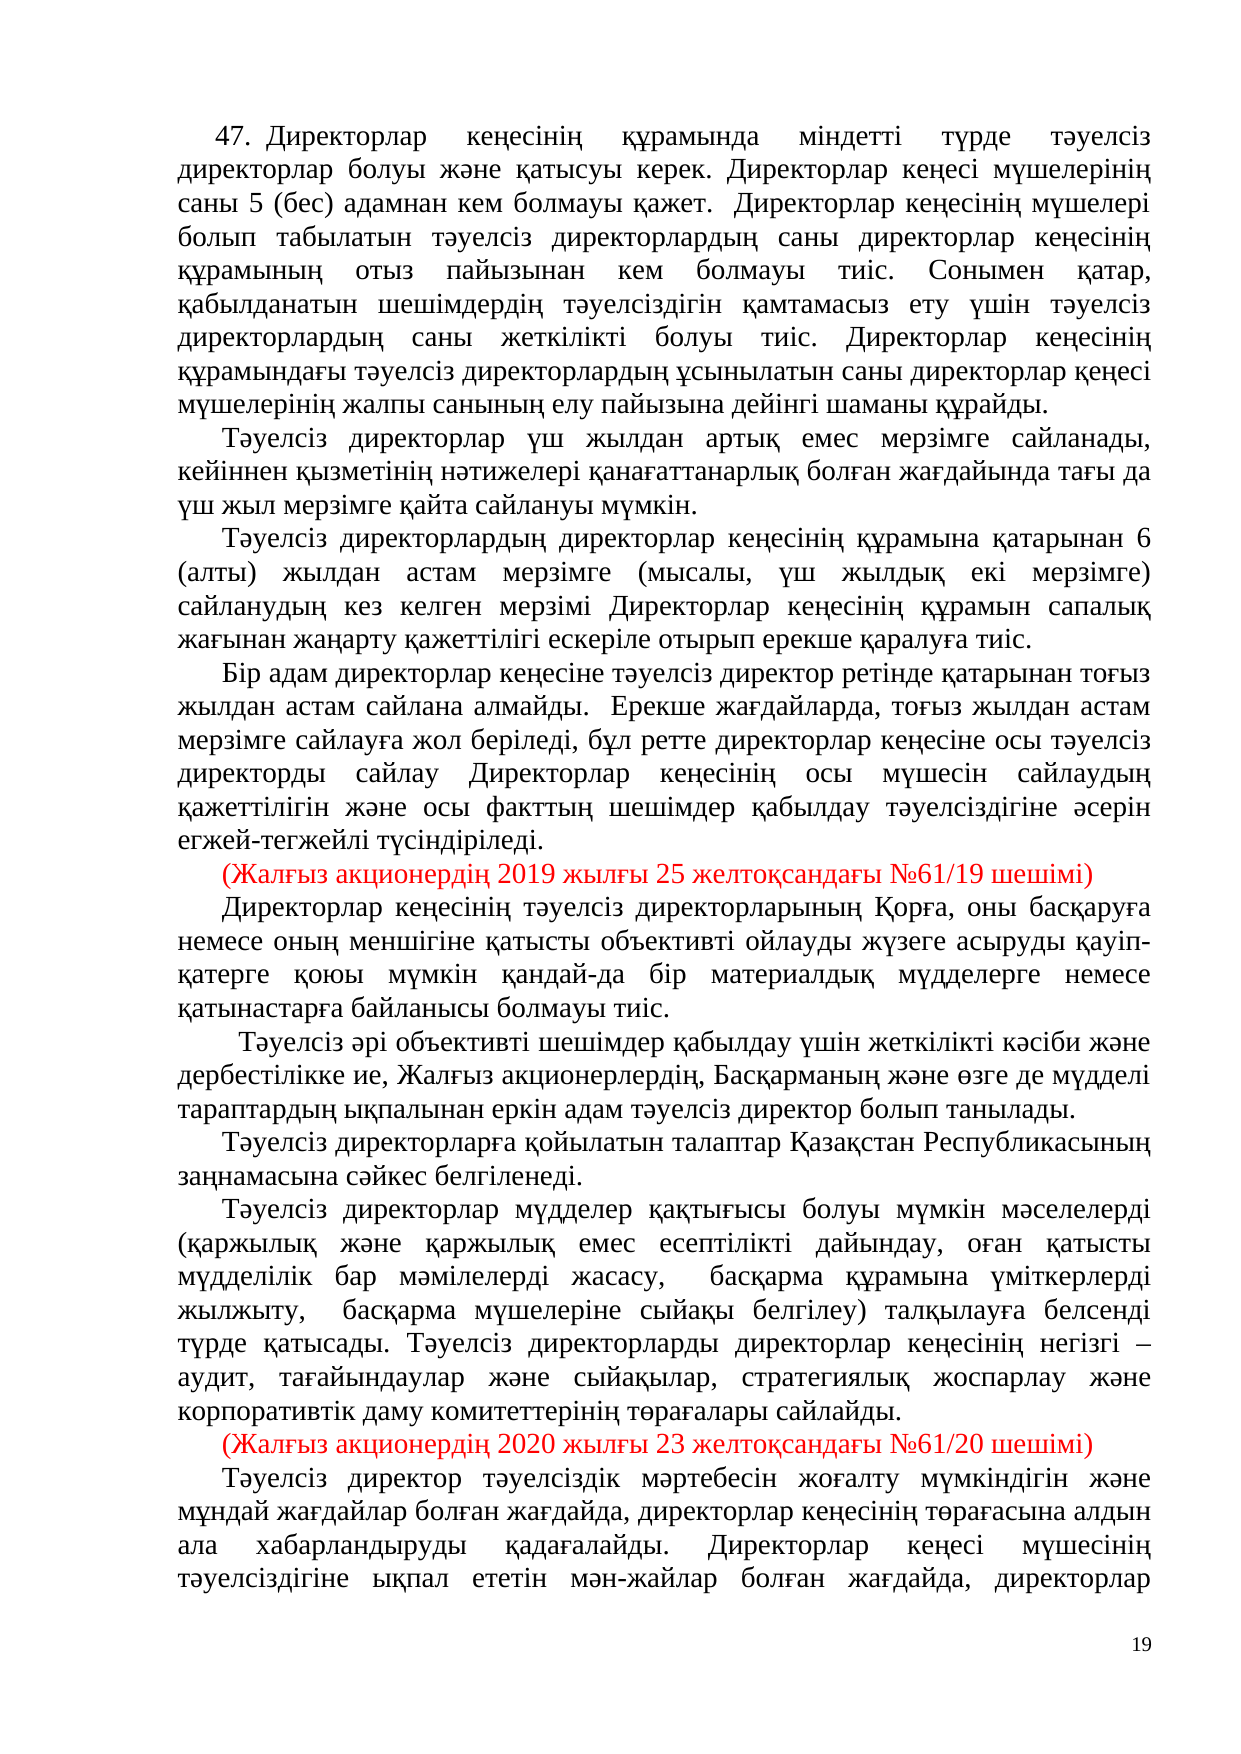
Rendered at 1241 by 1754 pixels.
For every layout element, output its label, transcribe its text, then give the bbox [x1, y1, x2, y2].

text Директорлар кеңесінің тәуелсіз директорларының Қорға, оны басқаруға немесе оның меншігіне қатысты объективті ойлауды жүзеге асыруды қауіп-қатерге қоюы мүмкін қандай-да бір материалдық мүдделерге немесе қатынастарға байланысы болмауы тиіс. [177, 889, 1152, 1024]
text (Жалғыз акционердің 2020 жылғы 23 желтоқсандағы №61/20 шешімі) [177, 1426, 1152, 1460]
text Бір адам директорлар кеңесіне тәуелсіз директор ретінде қатарынан тоғыз жылдан астам сайлана алмайды. Ерекше жағдайларда, тоғыз жылдан астам мерзімге сайлауға жол беріледі, бұл ретте директорлар кеңесіне осы тәуелсіз директорды сайлау Директорлар кеңесінің осы мүшесін сайлаудың қажеттілігін және осы факттың шешімдер қабылдау тәуелсіздігіне әсерін егжей-тегжейлі түсіндіріледі. [177, 655, 1152, 856]
text Тәуелсіз директорлардың директорлар кеңесінің құрамына қатарынан 6 (алты) жылдан астам мерзімге (мысалы, үш жылдық екі мерзімге) сайланудың кез келген мерзімі Директорлар кеңесінің құрамын сапалық жағынан жаңарту қажеттілігі ескеріле отырып ерекше қаралуға тиіс. [177, 521, 1152, 655]
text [177, 1460, 1152, 1594]
list Директорлар кеңесінің құрамында міндетті түрде тәуелсіз директорлар болуы және қатысуы керек. Директорлар кеңесі мүшелерінің саны 5 (бес) адамнан кем болмауы қажет. Директорлар кеңесінің мүшелері болып табылатын тәуелсіз директорлардың саны директорлар кеңесінің құрамының отыз пайызынан кем болмауы тиіс. Сонымен қатар, қабылданатын шешімдердің тәуелсіздігін қамтамасыз ету үшін тәуелсіз директорлардың саны жеткілікті болуы тиіс. Директорлар кеңесінің құрамындағы тәуелсіз директорлардың ұсынылатын саны директорлар қеңесі мүшелерінің жалпы санының елу пайызына дейінгі шаманы құрайды. [177, 118, 1152, 420]
text (Жалғыз акционердің 2019 жылғы 25 желтоқсандағы №61/19 шешімі) [177, 856, 1152, 889]
text Тәуелсіз директорларға қойылатын талаптар Қазақстан Республикасының заңнамасына сәйкес белгіленеді. [177, 1124, 1152, 1191]
text Тәуелсіз директорлар үш жылдан артық емес мерзімге сайланады, кейіннен қызметінің нәтижелері қанағаттанарлық болған жағдайында тағы да үш жыл мерзімге қайта сайлануы мүмкін. [177, 420, 1152, 521]
text Тәуелсіз әрі объективті шешімдер қабылдау үшін жеткілікті кәсіби және дербестілікке ие, Жалғыз акционерлердің, Басқарманың және өзге де мүдделі тараптардың ықпалынан еркін адам тәуелсіз директор болып танылады. [177, 1024, 1152, 1124]
text Тәуелсіз директорлар мүдделер қақтығысы болуы мүмкін мәселелерді (қаржылық және қаржылық емес есептілікті дайындау, оған қатысты мүдделілік бар мәмілелерді жасасу, басқарма құрамына үміткерлерді жылжыту, басқарма мүшелеріне сыйақы белгілеу) талқылауға белсенді түрде қатысады. Тәуелсіз директорларды директорлар кеңесінің негізгі – аудит, тағайындаулар және сыйақылар, стратегиялық жоспарлау және корпоративтік даму комитеттерінің төрағалары сайлайды. [177, 1191, 1152, 1426]
